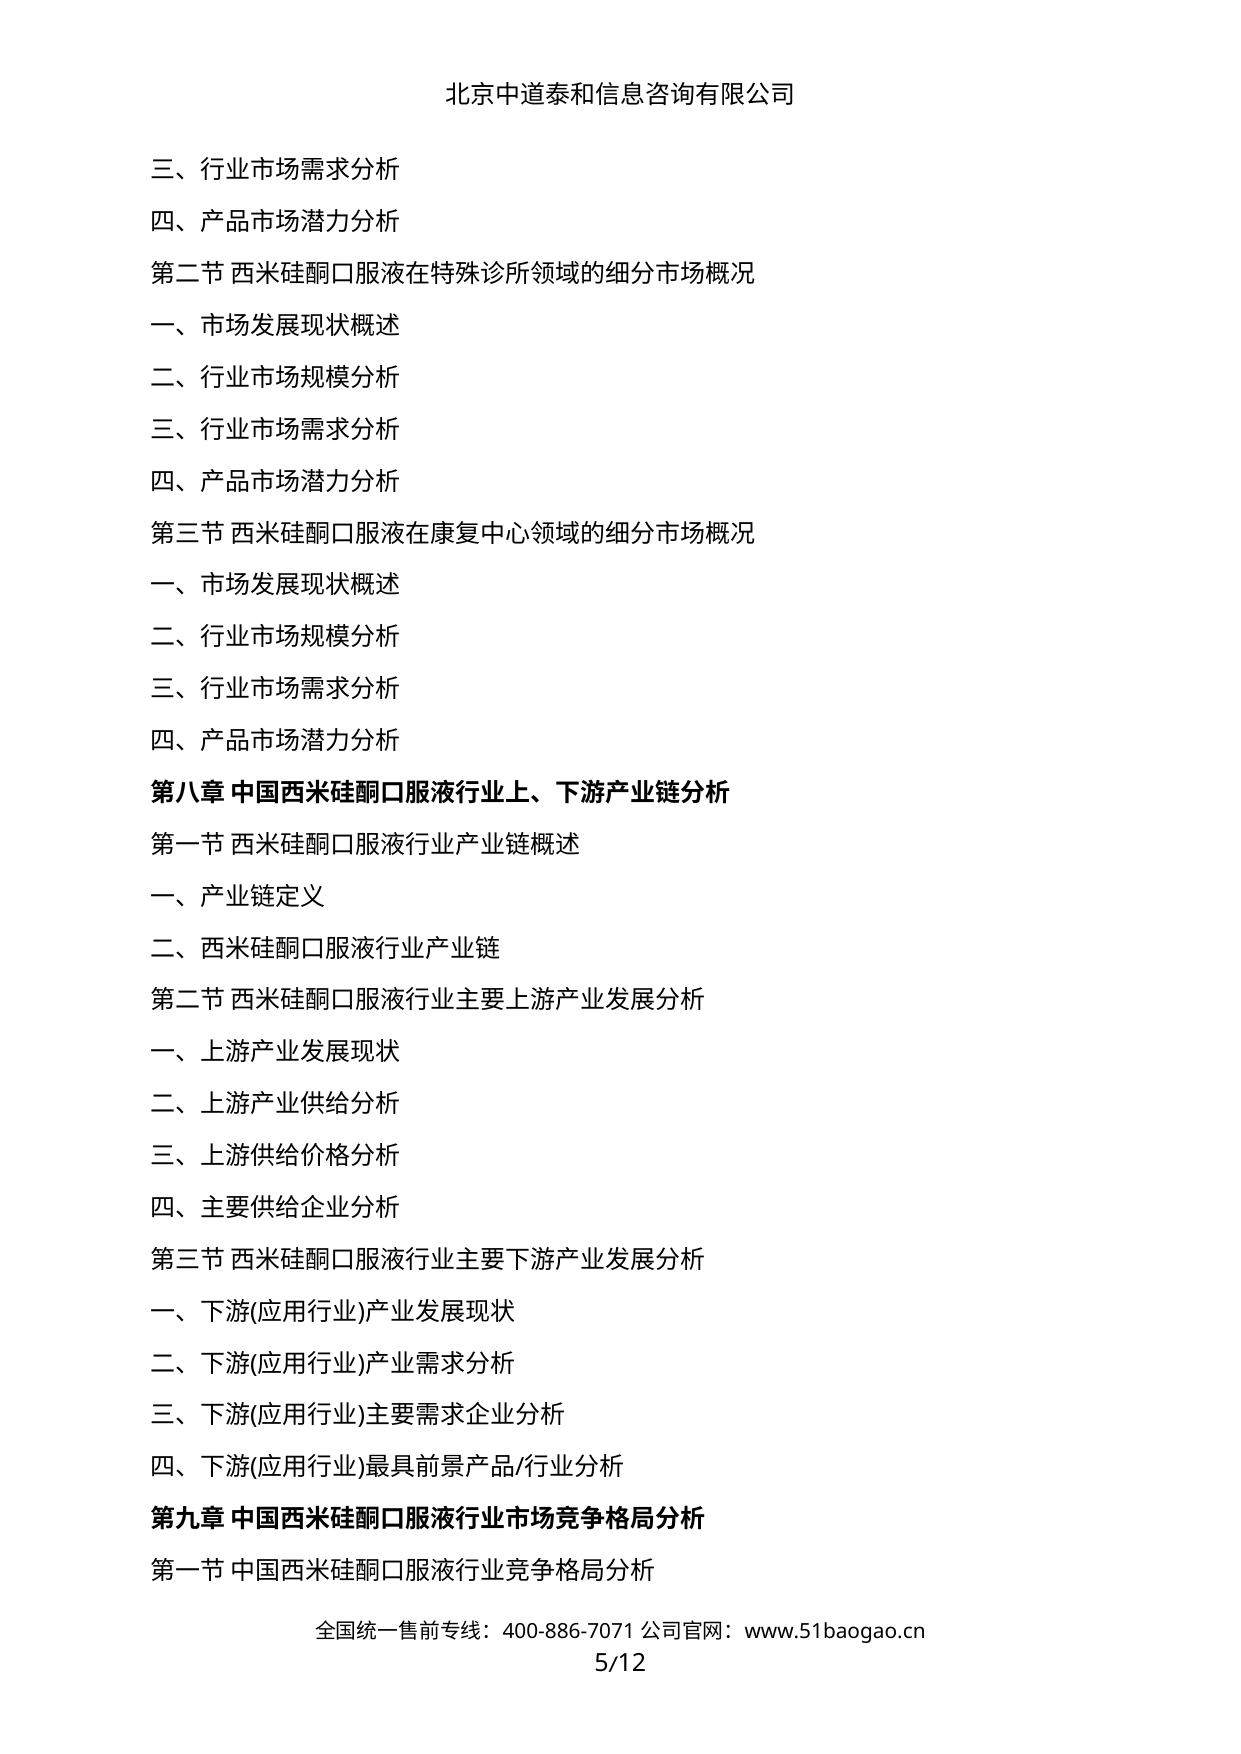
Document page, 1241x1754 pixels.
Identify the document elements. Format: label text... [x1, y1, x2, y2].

text 第二节 西米硅酮口服液在特殊诊所领域的细分市场概况 [150, 254, 1090, 290]
text 一、上游产业发展现状 [150, 1032, 1090, 1068]
text 二、上游产业供给分析 [150, 1084, 1090, 1120]
text 三、行业市场需求分析 [150, 669, 1090, 705]
text 四、产品市场潜力分析 [150, 202, 1090, 238]
text 第九章 中国西米硅酮口服液行业市场竞争格局分析 [150, 1499, 1090, 1535]
text 第八章 中国西米硅酮口服液行业上、下游产业链分析 [150, 772, 1090, 809]
text 四、产品市场潜力分析 [150, 721, 1090, 757]
text 一、下游(应用行业)产业发展现状 [150, 1291, 1090, 1327]
text 二、行业市场规模分析 [150, 357, 1090, 394]
text 三、上游供给价格分析 [150, 1136, 1090, 1172]
text 一、市场发展现状概述 [150, 306, 1090, 342]
text 三、行业市场需求分析 [150, 150, 1090, 186]
text 四、产品市场潜力分析 [150, 461, 1090, 497]
text 二、下游(应用行业)产业需求分析 [150, 1343, 1090, 1379]
text 三、行业市场需求分析 [150, 409, 1090, 446]
text 第一节 中国西米硅酮口服液行业竞争格局分析 [150, 1551, 1090, 1587]
text 二、西米硅酮口服液行业产业链 [150, 928, 1090, 964]
text 四、主要供给企业分析 [150, 1187, 1090, 1224]
text 第二节 西米硅酮口服液行业主要上游产业发展分析 [150, 980, 1090, 1016]
text 三、下游(应用行业)主要需求企业分析 [150, 1395, 1090, 1431]
text 第一节 西米硅酮口服液行业产业链概述 [150, 824, 1090, 861]
text 一、市场发展现状概述 [150, 565, 1090, 601]
text 第三节 西米硅酮口服液行业主要下游产业发展分析 [150, 1239, 1090, 1276]
text 第三节 西米硅酮口服液在康复中心领域的细分市场概况 [150, 513, 1090, 549]
text 二、行业市场规模分析 [150, 617, 1090, 653]
text 一、产业链定义 [150, 876, 1090, 912]
text 四、下游(应用行业)最具前景产品/行业分析 [150, 1447, 1090, 1483]
